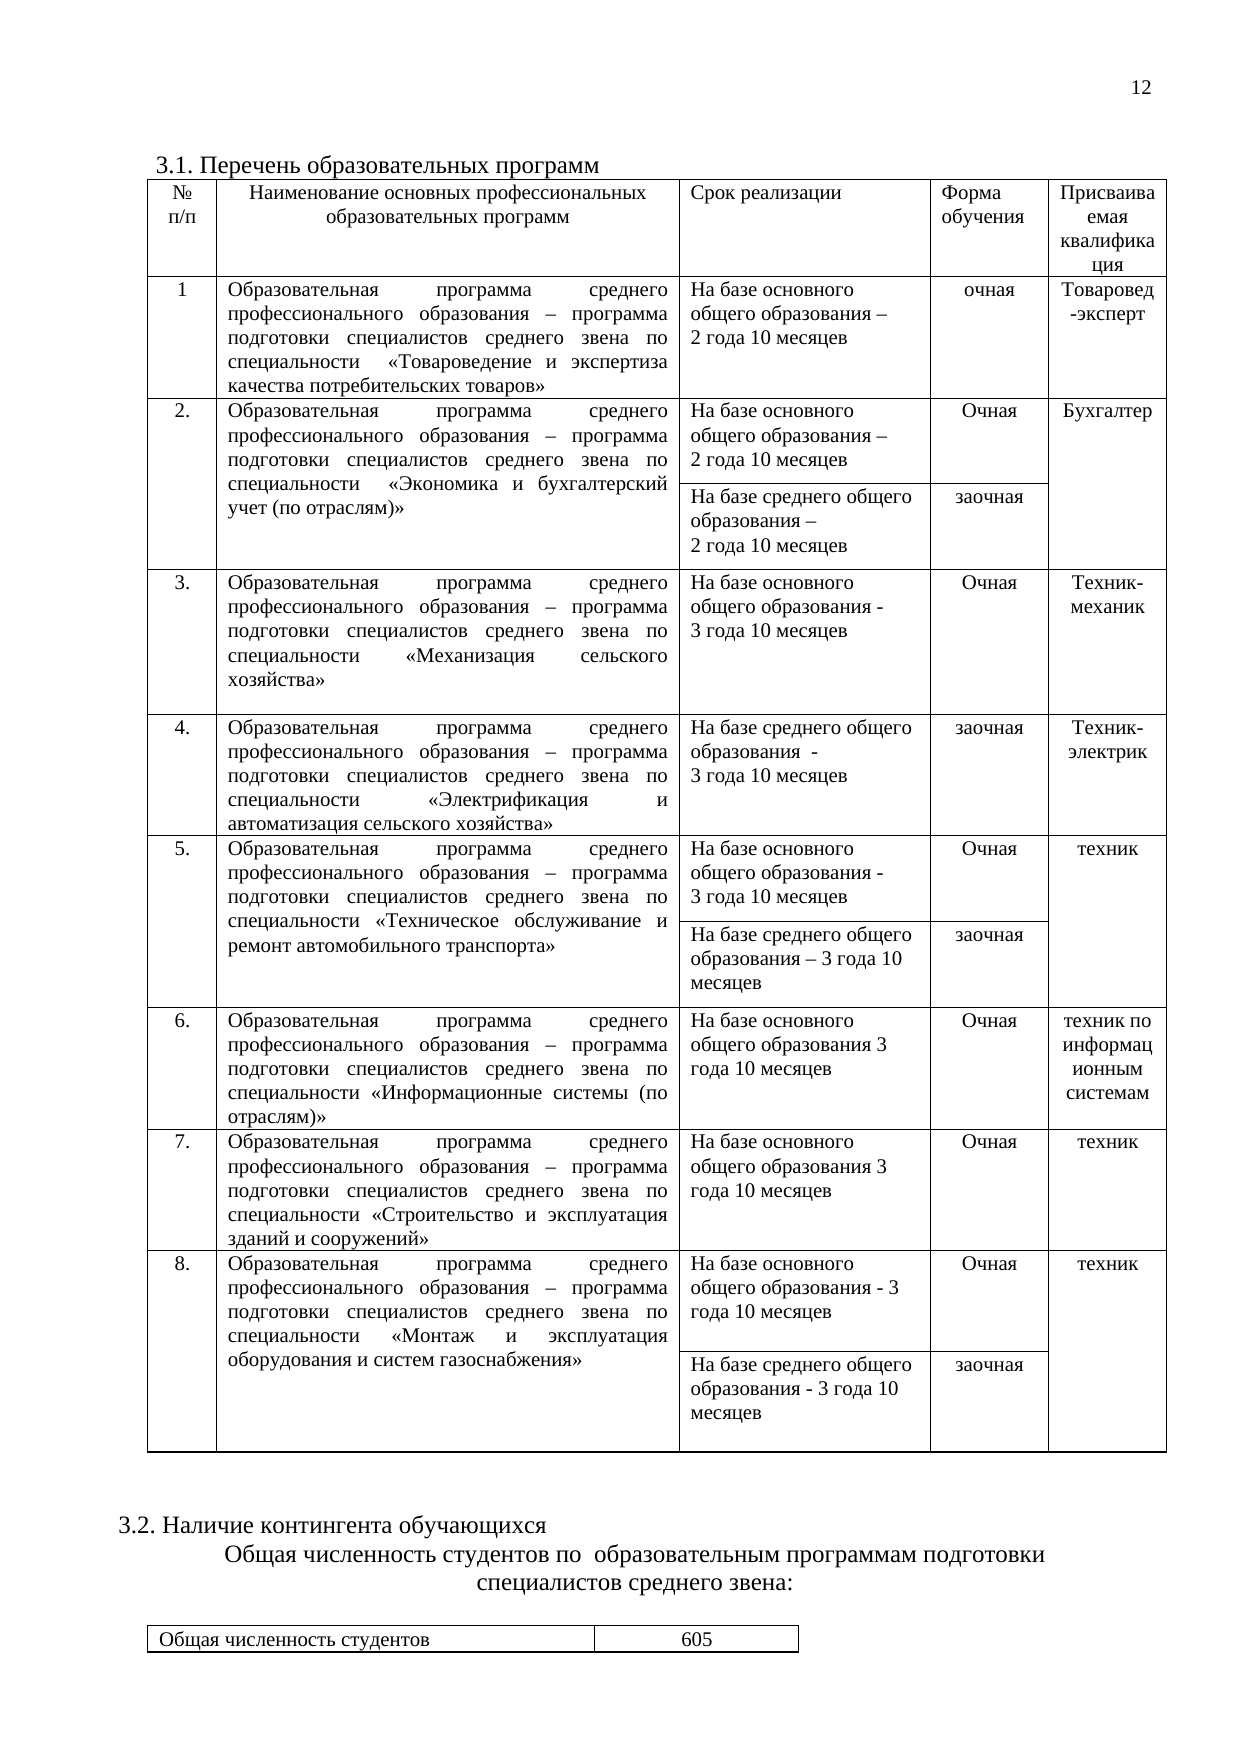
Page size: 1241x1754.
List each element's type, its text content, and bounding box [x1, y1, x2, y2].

table_cell Образовательная программа среднего профессионального образования – программа подготовки специалистов среднего звена по специальности «Монтаж и эксплуатация оборудования и систем газоснабжения» [217, 1251, 679, 1451]
table_header Срок реализации [680, 180, 930, 276]
table_cell На базе основного общего образования 3 года 10 месяцев [680, 1008, 930, 1128]
table_cell Образовательная программа среднего профессионального образования – программа подготовки специалистов среднего звена по специальности «Информационные системы (по отраслям)» [217, 1008, 679, 1128]
table_header № п/п [148, 180, 216, 276]
table_cell Очная [931, 1251, 1048, 1351]
table_cell 2. [148, 399, 216, 569]
table_cell Образовательная программа среднего профессионального образования – программа подготовки специалистов среднего звена по специальности «Механизация сельского хозяйства» [217, 570, 679, 714]
table_cell Образовательная программа среднего профессионального образования – программа подготовки специалистов среднего звена по специальности «Товароведение и экспертиза качества потребительских товаров» [217, 277, 679, 397]
table_cell На базе основного общего образования – 2 года 10 месяцев [680, 277, 930, 397]
table_cell Техник- механик [1049, 570, 1166, 714]
table_cell На базе основного общего образования - 3 года 10 месяцев [680, 570, 930, 714]
table_cell На базе среднего общего образования - 3 года 10 месяцев [680, 1352, 930, 1451]
table_cell заочная [931, 1352, 1048, 1451]
table_cell На базе основного общего образования - 3 года 10 месяцев [680, 1251, 930, 1351]
table_header Присваиваемая квалификация [1049, 180, 1166, 276]
table_cell 3. [148, 570, 216, 714]
table_cell Образовательная программа среднего профессионального образования – программа подготовки специалистов среднего звена по специальности «Экономика и бухгалтерский учет (по отраслям)» [217, 399, 679, 569]
text Общая численность студентов по образовательным программам подготовки [118, 1539, 1151, 1567]
table_cell техник [1049, 1130, 1166, 1250]
table_cell Образовательная программа среднего профессионального образования – программа подготовки специалистов среднего звена по специальности «Строительство и эксплуатация зданий и сооружений» [217, 1130, 679, 1250]
table_cell Очная [931, 1008, 1048, 1128]
table_cell заочная [931, 715, 1048, 835]
table_header Форма обучения [931, 180, 1048, 276]
text 3.1. Перечень образовательных программ [118, 150, 1151, 179]
table_cell Очная [931, 836, 1048, 921]
table_cell Бухгалтер [1049, 399, 1166, 569]
table_cell 1 [148, 277, 216, 397]
table_cell 5. [148, 836, 216, 1007]
table_header 605 [595, 1626, 798, 1651]
table_header Наименование основных профессиональных образовательных программ [217, 180, 679, 276]
table_cell На базе среднего общего образования – 2 года 10 месяцев [680, 484, 930, 569]
table_cell Образовательная программа среднего профессионального образования – программа подготовки специалистов среднего звена по специальности «Техническое обслуживание и ремонт автомобильного транспорта» [217, 836, 679, 1007]
table_cell 6. [148, 1008, 216, 1128]
table_cell На базе среднего общего образования – 3 года 10 месяцев [680, 922, 930, 1007]
table_header Общая численность студентов [148, 1626, 594, 1651]
table_cell На базе основного общего образования 3 года 10 месяцев [680, 1130, 930, 1250]
table_cell Образовательная программа среднего профессионального образования – программа подготовки специалистов среднего звена по специальности «Электрификация и автоматизация сельского хозяйства» [217, 715, 679, 835]
table_cell техник [1049, 1251, 1166, 1451]
text 3.2. Наличие контингента обучающихся [118, 1510, 1151, 1539]
table_cell На базе основного общего образования - 3 года 10 месяцев [680, 836, 930, 921]
table_cell техник [1049, 836, 1166, 1007]
table_cell Очная [931, 1130, 1048, 1250]
table_cell 7. [148, 1130, 216, 1250]
table_cell заочная [931, 484, 1048, 569]
table_cell Очная [931, 399, 1048, 483]
table_cell 4. [148, 715, 216, 835]
table_cell На базе среднего общего образования - 3 года 10 месяцев [680, 715, 930, 835]
table_cell очная [931, 277, 1048, 397]
table_cell Техник-электрик [1049, 715, 1166, 835]
table_cell заочная [931, 922, 1048, 1007]
table_cell На базе основного общего образования – 2 года 10 месяцев [680, 399, 930, 483]
table_cell Товаровед -эксперт [1049, 277, 1166, 397]
table_cell техник по информационным системам [1049, 1008, 1166, 1128]
table_cell 8. [148, 1251, 216, 1451]
table_cell Очная [931, 570, 1048, 714]
text специалистов среднего звена: [118, 1567, 1151, 1596]
